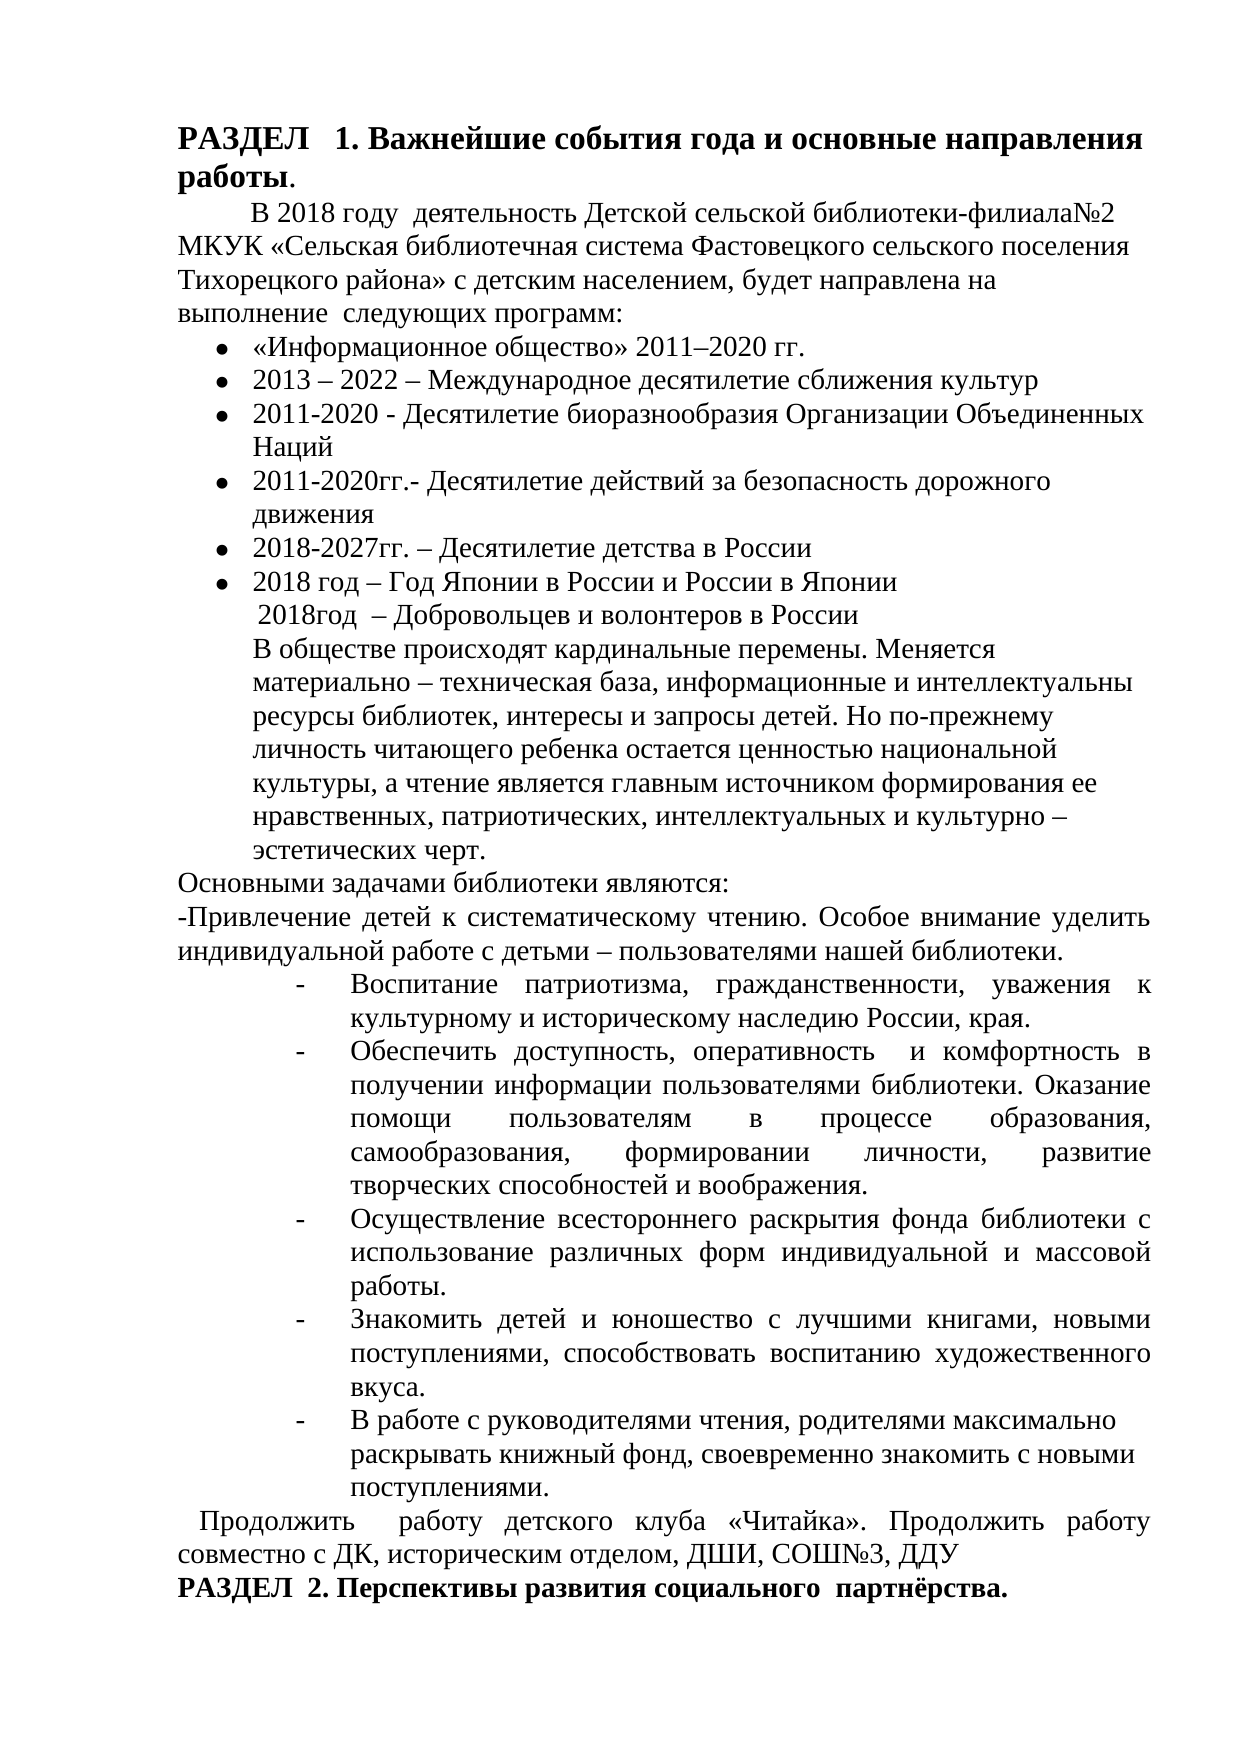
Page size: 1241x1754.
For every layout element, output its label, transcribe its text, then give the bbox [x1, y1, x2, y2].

list В работе с руководителями чтения, родителями максимально раскрывать книжный фонд, своевременно знакомить с новыми поступлениями. [295, 1402, 1152, 1503]
list 2011-2020 - Десятилетие биоразнообразия Организации Объединенных Наций [215, 396, 1152, 463]
list 2018-2027гг. – Десятилетие детства в России [215, 530, 1152, 564]
text РАЗДЕЛ 2. Перспективы развития социального партнёрства. [177, 1570, 1152, 1632]
text Основными задачами библиотеки являются: [177, 866, 1152, 899]
list «Информационное общество» 2011–2020 гг. [215, 329, 1152, 362]
text Продолжить работу детского клуба «Читайка». Продолжить работу совместно с ДК, историческим отделом, ДШИ, СОШ№3, ДДУ [177, 1503, 1152, 1570]
list Обеспечить доступность, оперативность и комфортность в получении информации пользователями библиотеки. Оказание помощи пользователям в процессе образования, самообразования, формировании личности, развитие творческих способностей и воображения. [295, 1033, 1152, 1201]
text РАЗДЕЛ 1. Важнейшие события года и основные направления работы. [177, 118, 1152, 195]
list 2011-2020гг.- Десятилетие действий за безопасность дорожного движения [215, 463, 1152, 530]
list Воспитание патриотизма, гражданственности, уважения к культурному и историческому наследию России, края. [295, 966, 1152, 1033]
list 2013 – 2022 – Международное десятилетие сближения культур [215, 362, 1152, 396]
list Осуществление всестороннего раскрытия фонда библиотеки с использование различных форм индивидуальной и массовой работы. [295, 1201, 1152, 1302]
text В 2018 году деятельность Детской сельской библиотеки-филиала№2 МКУК «Сельская библиотечная система Фастовецкого сельского поселения Тихорецкого района» с детским населением, будет направлена на выполнение следующих программ: [177, 195, 1152, 329]
text В обществе происходят кардинальные перемены. Меняется материально – техническая база, информационные и интеллектуальны ресурсы библиотек, интересы и запросы детей. Но по-прежнему личность читающего ребенка остается ценностью национальной культуры, а чтение является главным источником формирования ее нравственных, патриотических, интеллектуальных и культурно – эстетических черт. [252, 631, 1152, 866]
text -Привлечение детей к систематическому чтению. Особое внимание уделить индивидуальной работе с детьми – пользователями нашей библиотеки. [177, 899, 1152, 966]
list 2018 год – Год Японии в России и России в Японии [215, 564, 1152, 597]
list Знакомить детей и юношество с лучшими книгами, новыми поступлениями, способствовать воспитанию художественного вкуса. [295, 1302, 1152, 1402]
text 2018год – Добровольцев и волонтеров в России [177, 597, 1152, 631]
